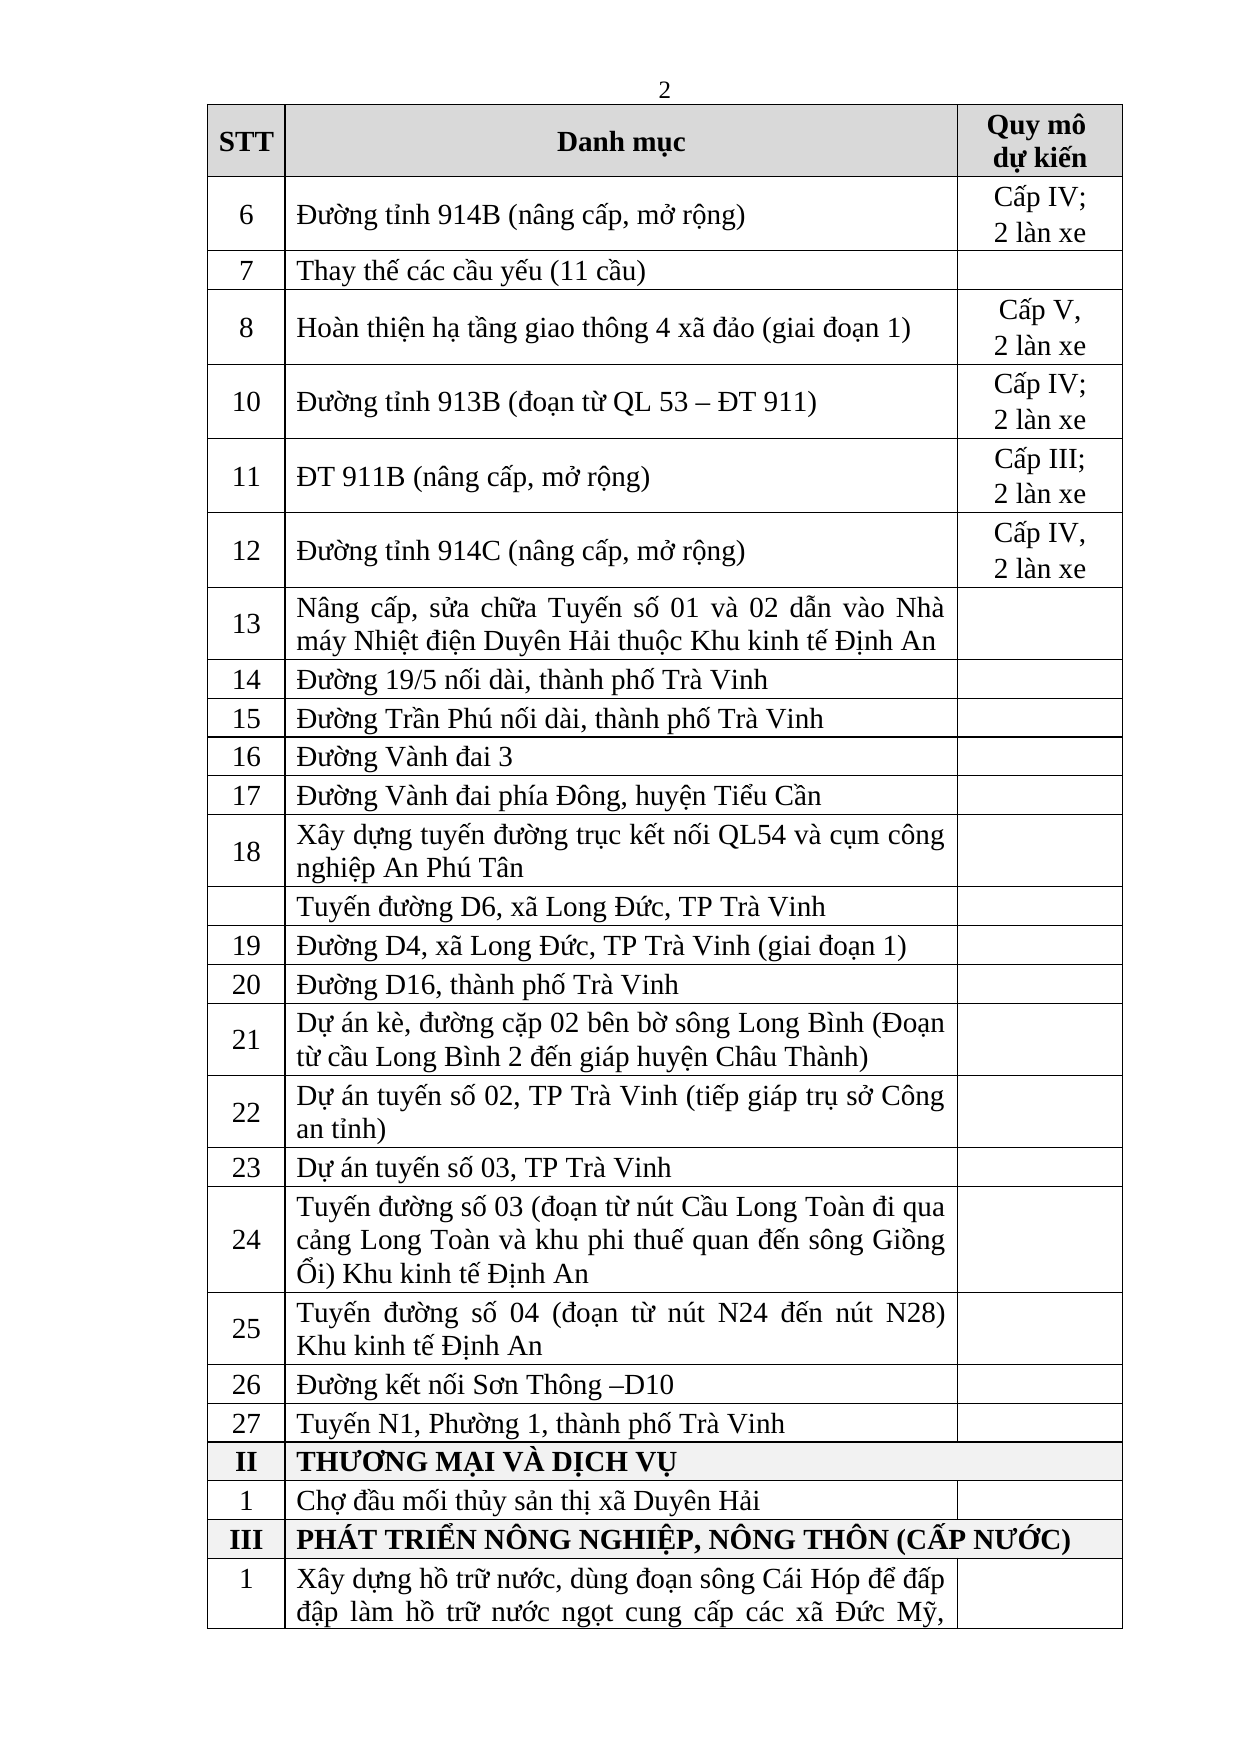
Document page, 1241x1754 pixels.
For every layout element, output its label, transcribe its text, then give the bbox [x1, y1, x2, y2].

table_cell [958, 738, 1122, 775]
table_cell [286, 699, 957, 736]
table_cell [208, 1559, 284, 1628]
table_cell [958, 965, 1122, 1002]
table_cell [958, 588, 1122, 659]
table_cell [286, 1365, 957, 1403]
table_cell Đường tỉnh 913B (đoạn từ QL 53 – ĐT 911) [286, 365, 957, 438]
table_cell 12 [208, 513, 284, 587]
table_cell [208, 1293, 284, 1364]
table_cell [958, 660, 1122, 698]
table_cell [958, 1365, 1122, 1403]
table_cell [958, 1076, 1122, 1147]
table_header Danh mục [286, 105, 957, 176]
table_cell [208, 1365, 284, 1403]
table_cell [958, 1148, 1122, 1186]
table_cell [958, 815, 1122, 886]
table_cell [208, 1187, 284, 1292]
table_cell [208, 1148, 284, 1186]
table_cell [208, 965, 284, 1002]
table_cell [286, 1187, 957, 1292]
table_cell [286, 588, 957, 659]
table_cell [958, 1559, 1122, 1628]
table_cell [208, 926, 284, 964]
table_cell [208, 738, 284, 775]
table_cell Cấp IV; 2 làn xe [958, 177, 1122, 250]
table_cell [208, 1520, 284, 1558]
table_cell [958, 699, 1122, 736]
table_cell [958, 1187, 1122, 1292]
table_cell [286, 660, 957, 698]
table_header STT [208, 105, 284, 176]
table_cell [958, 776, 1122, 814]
table_cell ĐT 911B (nâng cấp, mở rộng) [286, 439, 957, 512]
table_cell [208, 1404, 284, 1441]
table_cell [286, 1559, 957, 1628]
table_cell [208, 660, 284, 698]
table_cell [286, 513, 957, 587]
table_cell Hoàn thiện hạ tầng giao thông 4 xã đảo (giai đoạn 1) [286, 290, 957, 363]
table_cell 11 [208, 439, 284, 512]
table_cell 8 [208, 290, 284, 363]
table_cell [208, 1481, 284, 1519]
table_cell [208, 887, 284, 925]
table_cell [958, 251, 1122, 289]
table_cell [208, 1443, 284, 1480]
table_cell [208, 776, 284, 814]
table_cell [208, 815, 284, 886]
table_cell Cấp V, 2 làn xe [958, 290, 1122, 363]
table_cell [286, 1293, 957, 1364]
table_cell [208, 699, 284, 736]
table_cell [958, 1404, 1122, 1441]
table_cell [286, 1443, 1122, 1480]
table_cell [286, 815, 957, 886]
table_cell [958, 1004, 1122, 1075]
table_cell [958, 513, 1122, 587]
table_cell Đường tỉnh 914B (nâng cấp, mở rộng) [286, 177, 957, 250]
table_cell Cấp III; 2 làn xe [958, 439, 1122, 512]
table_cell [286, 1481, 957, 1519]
table_cell 10 [208, 365, 284, 438]
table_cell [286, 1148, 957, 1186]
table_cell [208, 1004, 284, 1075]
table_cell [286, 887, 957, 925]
table_cell Cấp IV; 2 làn xe [958, 365, 1122, 438]
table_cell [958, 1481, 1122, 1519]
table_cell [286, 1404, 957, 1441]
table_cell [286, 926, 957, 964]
table_cell Thay thế các cầu yếu (11 cầu) [286, 251, 957, 289]
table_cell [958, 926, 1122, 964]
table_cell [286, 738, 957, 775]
table_cell 7 [208, 251, 284, 289]
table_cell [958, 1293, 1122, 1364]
table_cell 6 [208, 177, 284, 250]
table_header Quy mô dự kiến [958, 105, 1122, 176]
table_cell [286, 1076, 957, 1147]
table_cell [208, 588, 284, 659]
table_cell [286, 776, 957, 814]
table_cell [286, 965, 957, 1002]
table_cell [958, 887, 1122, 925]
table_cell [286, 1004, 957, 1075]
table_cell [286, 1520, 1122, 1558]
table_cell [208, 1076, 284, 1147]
